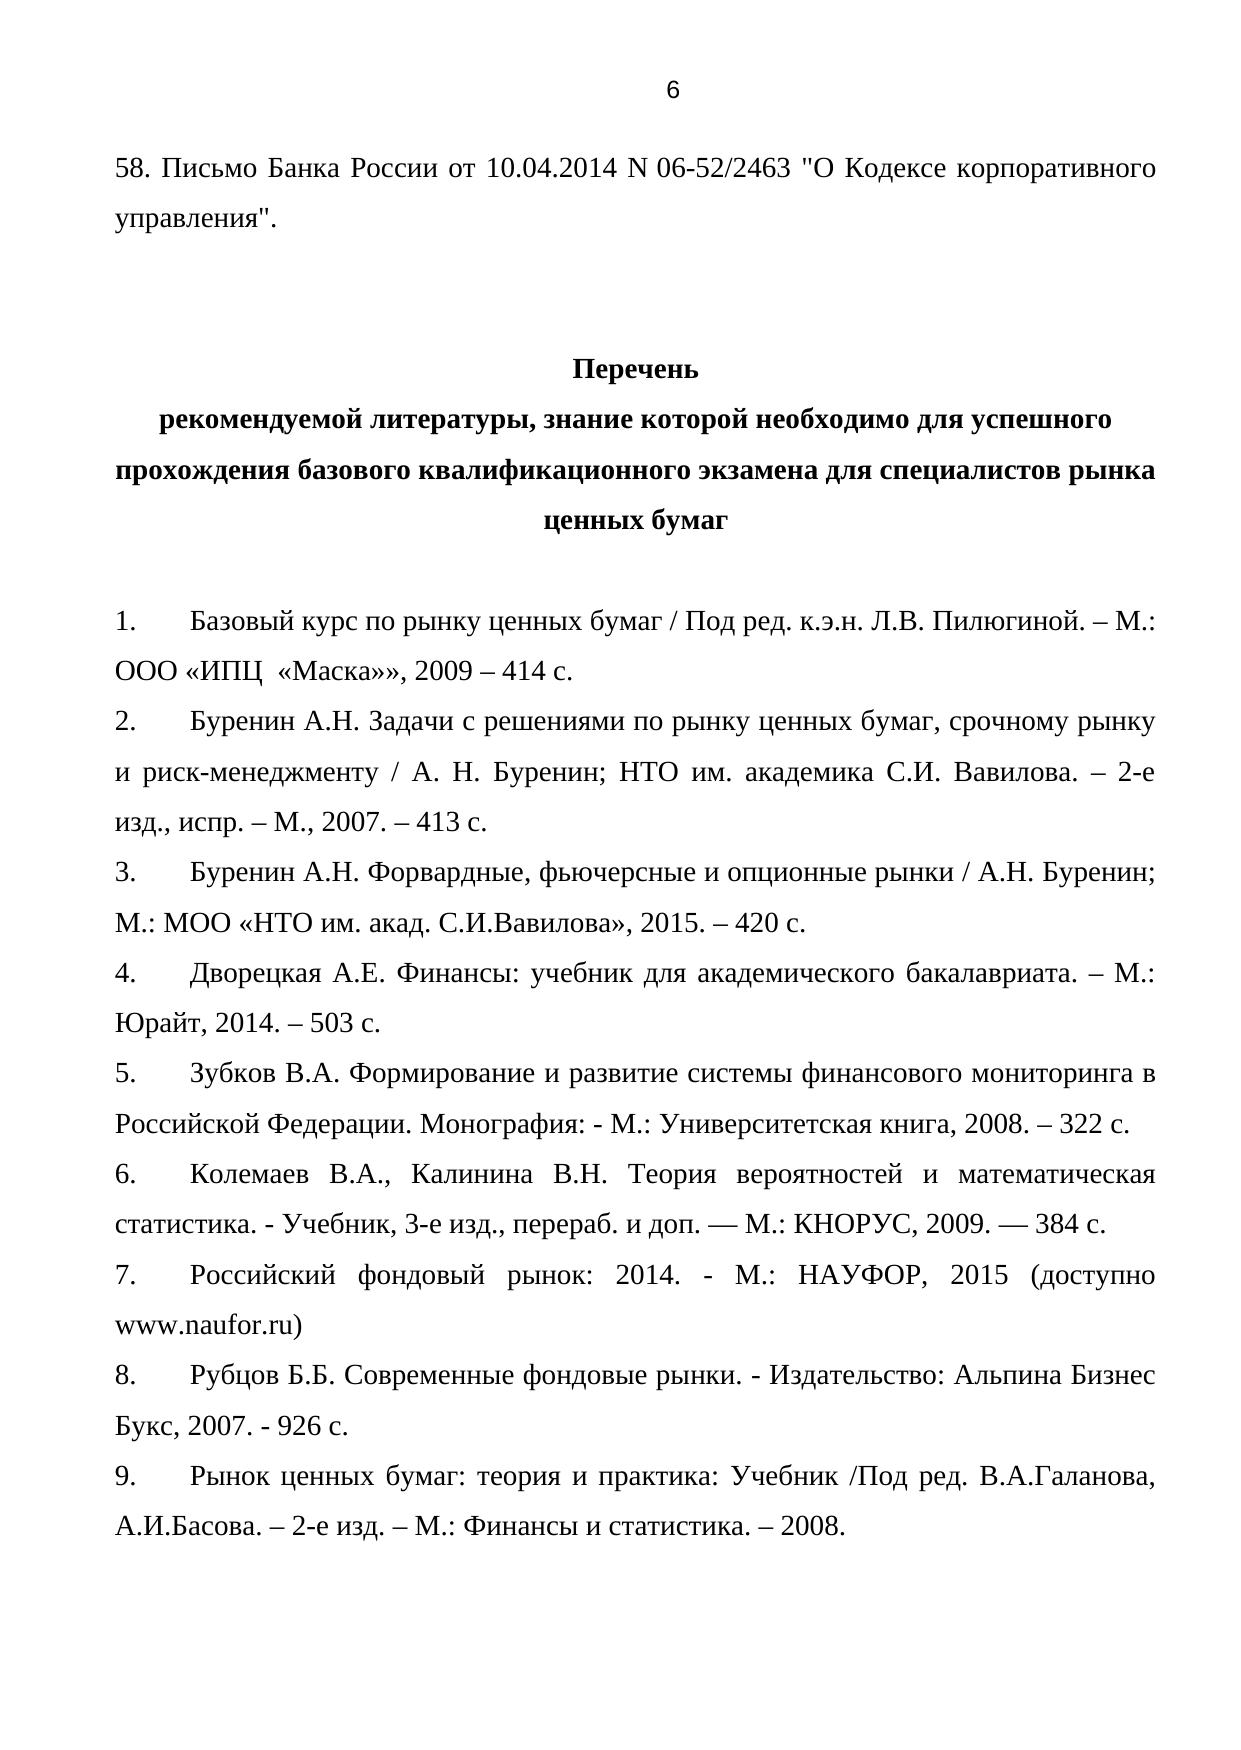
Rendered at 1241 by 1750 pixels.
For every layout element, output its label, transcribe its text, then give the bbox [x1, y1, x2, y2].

list Рубцов Б.Б. Современные фондовые рынки. - Издательство: Альпина Бизнес Букс, 2007. - 926 с. [114, 1357, 1157, 1441]
text 58. Письмо Банка России от 10.04.2014 N 06-52/2463 "О Кодексе корпоративного управления". [114, 150, 1157, 234]
list Буренин А.Н. Форвардные, фьючерсные и опционные рынки / А.Н. Буренин; М.: МОО «НТО им. акад. С.И.Вавилова», 2015. – 420 с. [114, 854, 1157, 938]
list Российский фондовый рынок: 2014. - М.: НАУФОР, 2015 (доступно www.naufor.ru) [114, 1257, 1157, 1341]
subtitle Перечень рекомендуемой литературы, знание которой необходимо для успешного прохождения базового квалификационного экзамена для специалистов рынка ценных бумаг [114, 351, 1157, 536]
list Колемаев В.А., Калинина В.Н. Теория вероятностей и математическая статистика. - Учебник, 3-е изд., перераб. и доп. — М.: КНОРУС, 2009. — 384 с. [114, 1156, 1157, 1240]
list Дворецкая А.Е. Финансы: учебник для академического бакалавриата. – М.: Юрайт, 2014. – 503 с. [114, 955, 1157, 1039]
list Рынок ценных бумаг: теория и практика: Учебник /Под ред. В.А.Галанова, А.И.Басова. – 2-е изд. – М.: Финансы и статистика. – 2008. [114, 1458, 1157, 1542]
list Базовый курс по рынку ценных бумаг / Под ред. к.э.н. Л.В. Пилюгиной. – М.: ООО «ИПЦ «Маска»», 2009 – 414 с. [114, 603, 1157, 687]
list Буренин А.Н. Задачи с решениями по рынку ценных бумаг, срочному рынку и риск-менеджменту / А. Н. Буренин; НТО им. академика С.И. Вавилова. – 2-е изд., испр. – М., 2007. – 413 с. [114, 703, 1157, 838]
list Зубков В.А. Формирование и развитие системы финансового мониторинга в Российской Федерации. Монография: - М.: Университетская книга, 2008. – 322 с. [114, 1056, 1157, 1139]
